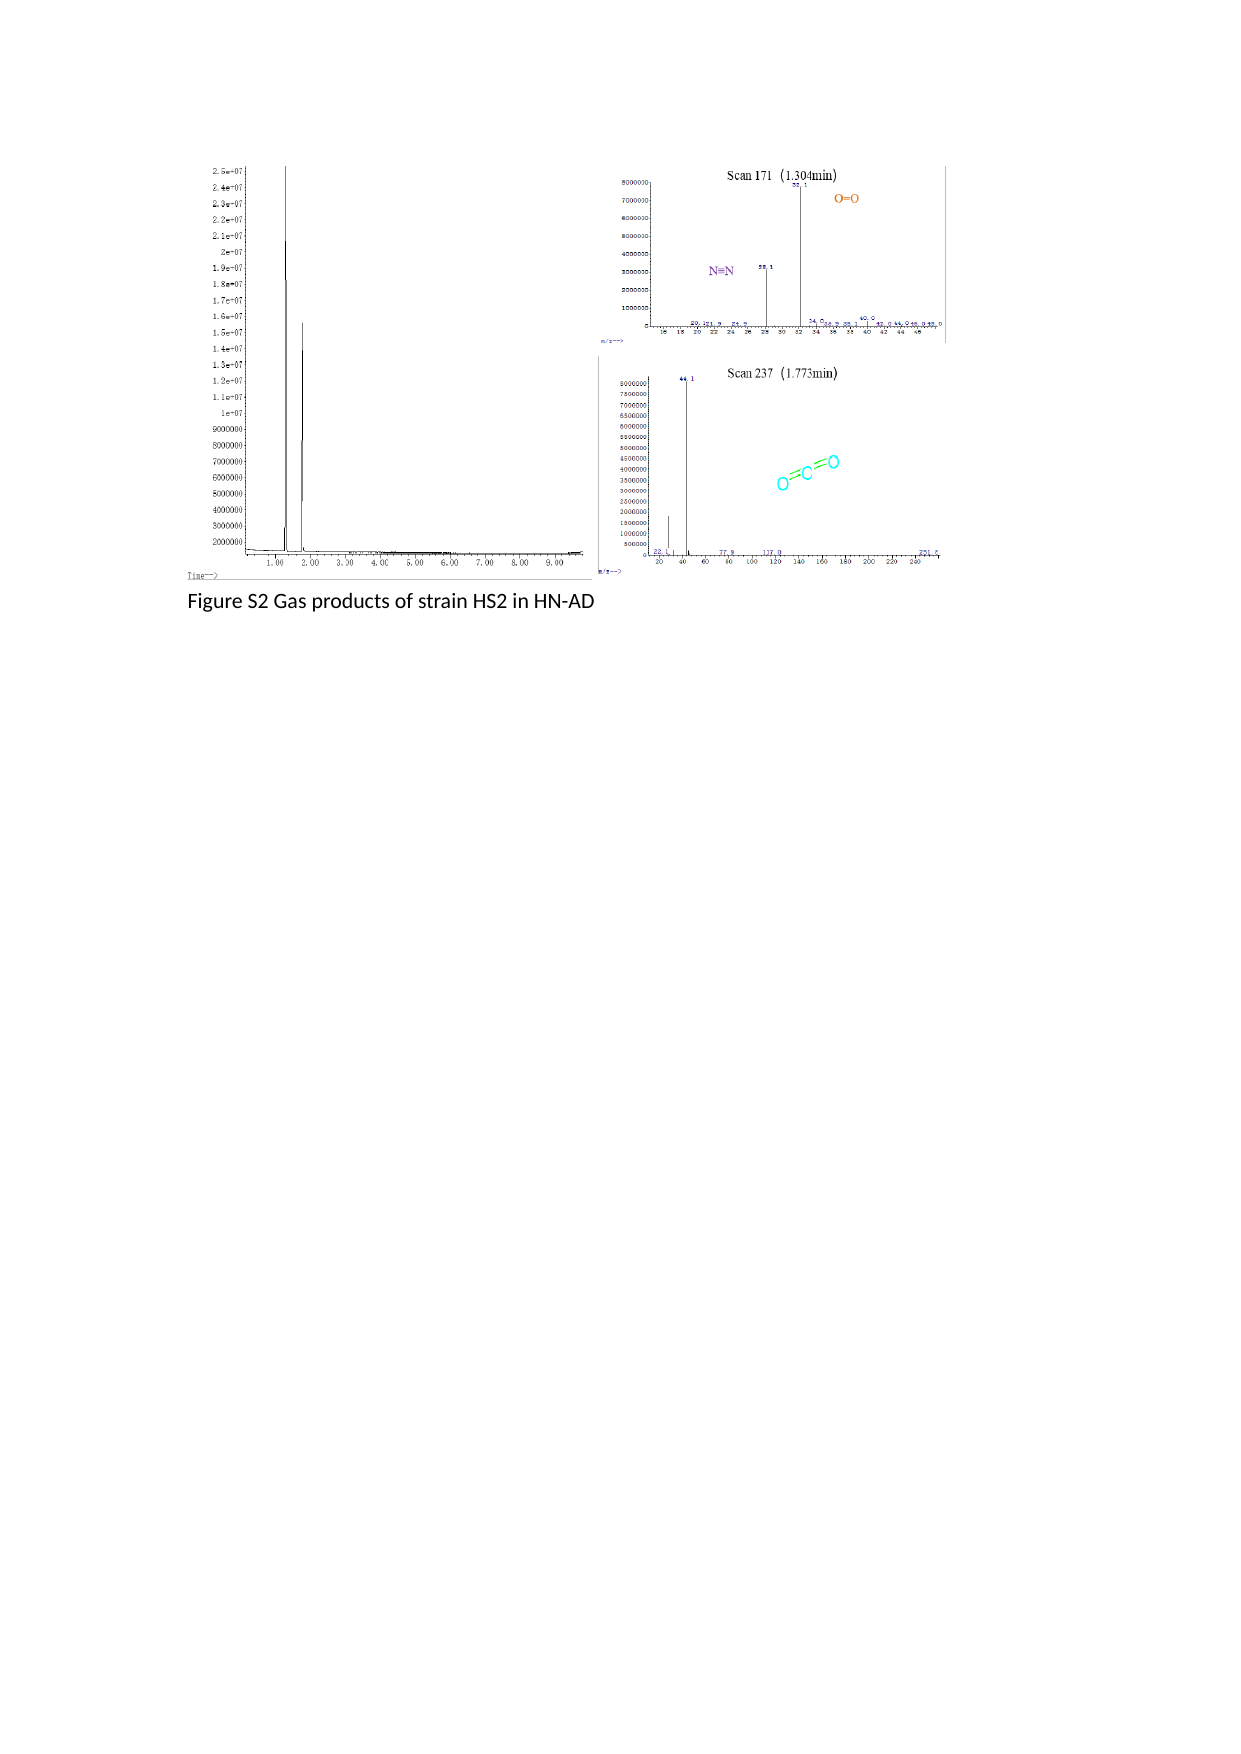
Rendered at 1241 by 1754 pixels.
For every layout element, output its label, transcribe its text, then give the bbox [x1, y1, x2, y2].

picture [187, 162, 948, 580]
text Figure S2 Gas products of strain HS2 in HN-AD [187, 584, 1053, 617]
